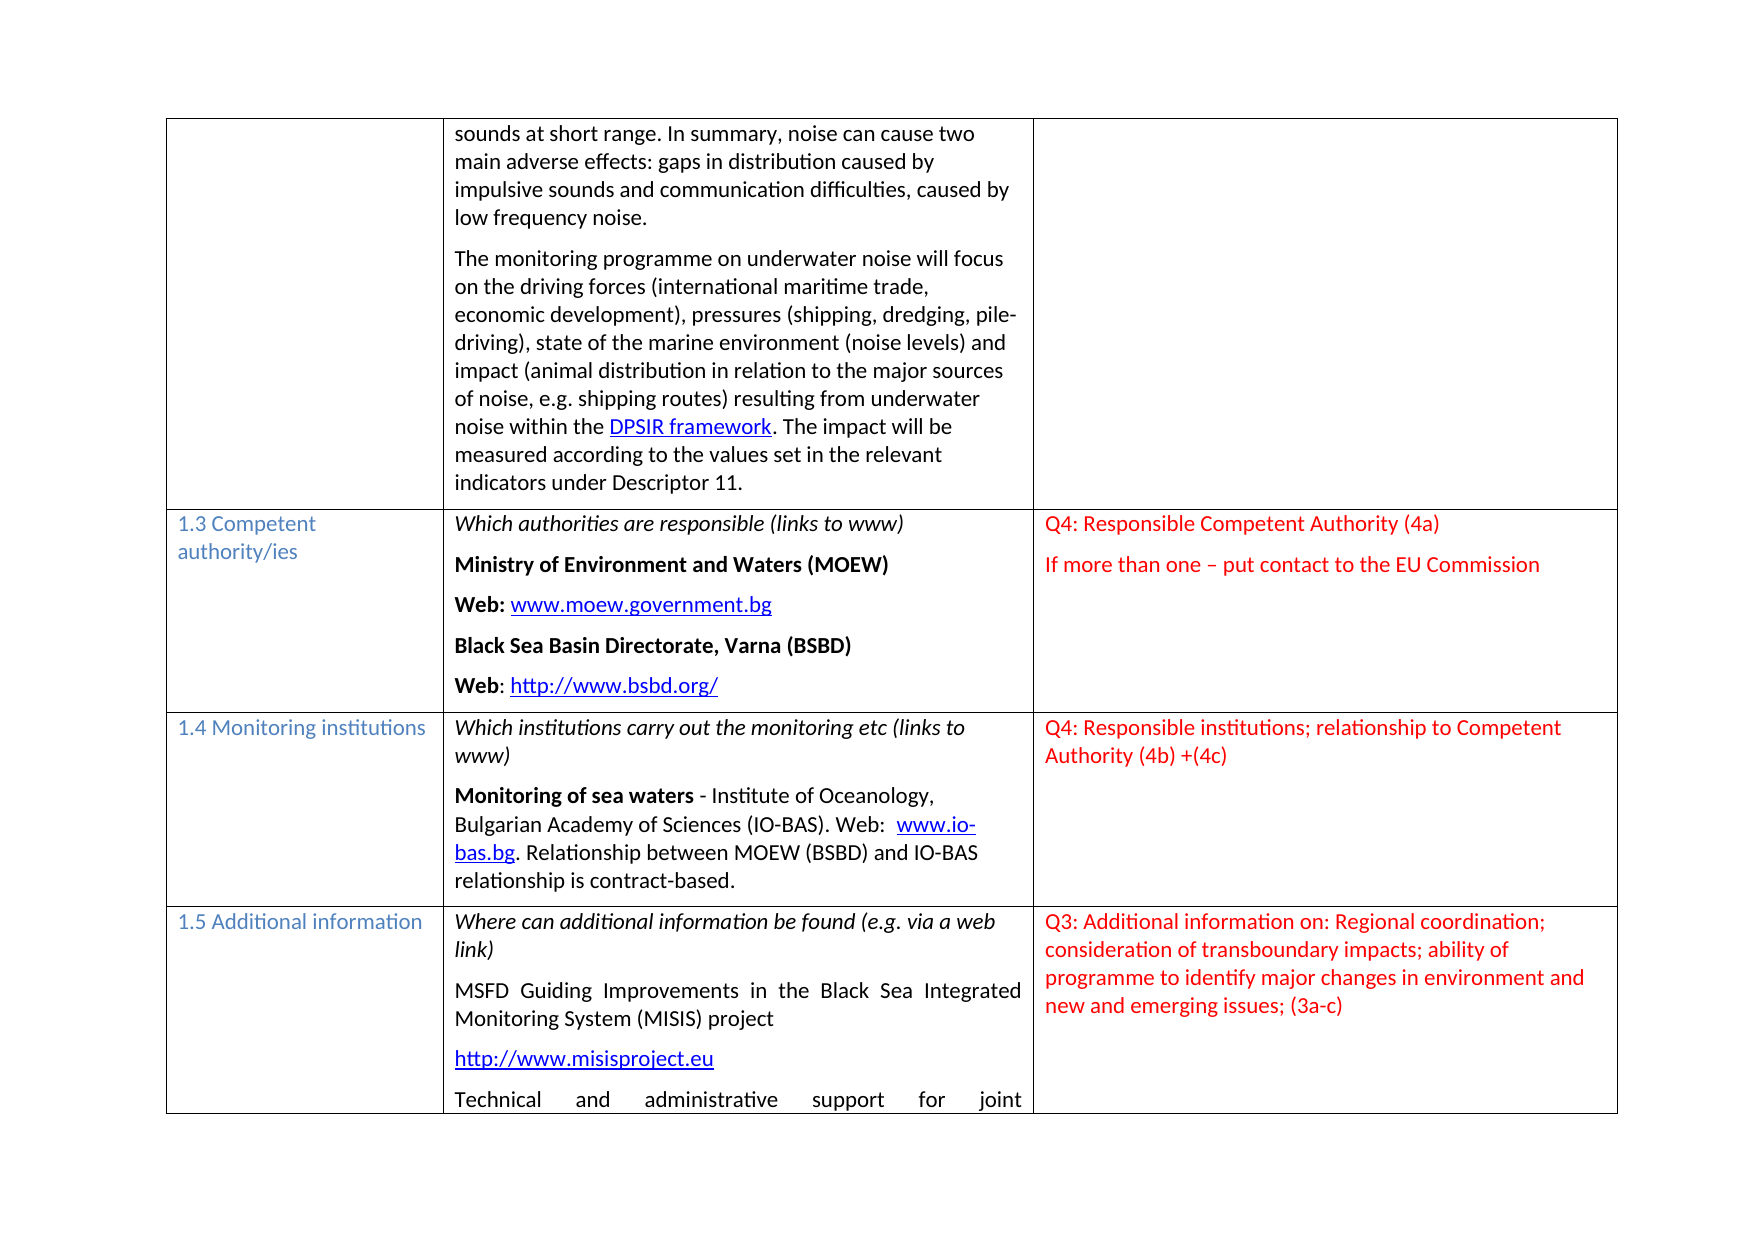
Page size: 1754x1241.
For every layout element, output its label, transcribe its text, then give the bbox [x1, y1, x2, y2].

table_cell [167, 907, 443, 1113]
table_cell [1034, 119, 1617, 508]
table_cell Which institutions carry out the monitoring etc (links to www) Monitoring of sea waters - , of Sciences (IO-). Web: www.io-bas.bg. Relationship between MOEW (BSBD) and IO- relationship is contract-based. [444, 713, 1033, 906]
table_cell Q4: Responsible institutions; relationship to Competent Authority (4b) +(4c) [1034, 713, 1617, 906]
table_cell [444, 119, 1033, 508]
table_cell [167, 119, 443, 508]
table_cell Which authorities are responsible (links to www) Ministry of Environment and Waters (MOEW) Web: www.moew.government.bg Directorate, (BSBD) Web: http://www.bsbd.org/ [444, 510, 1033, 712]
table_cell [1034, 907, 1617, 1113]
table_cell 1.3 Competent authority/ies [167, 510, 443, 712]
table_cell 1.4 Monitoring institutions [167, 713, 443, 906]
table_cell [444, 907, 1033, 1113]
table_cell Q4: Responsible Competent Authority (4a) If more than one – put contact to the EU Commission [1034, 510, 1617, 712]
